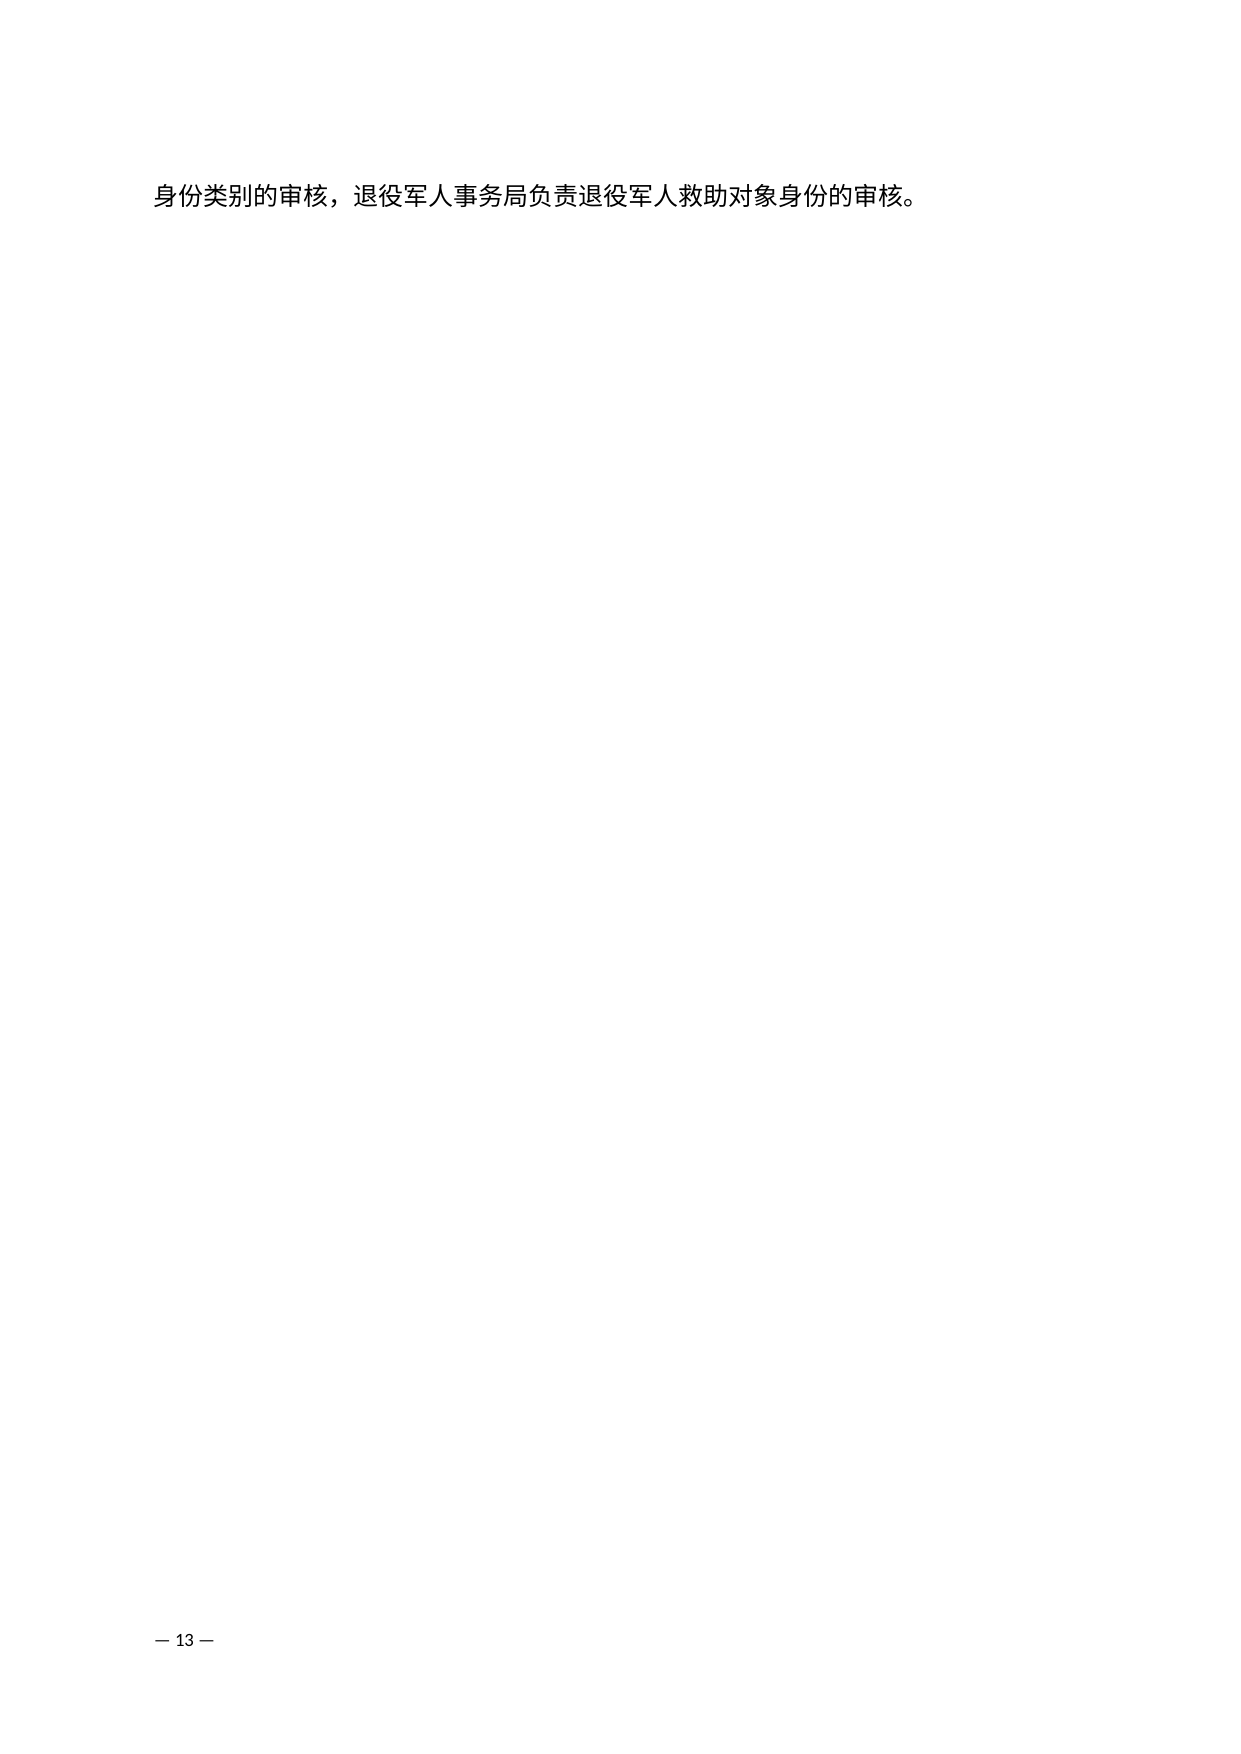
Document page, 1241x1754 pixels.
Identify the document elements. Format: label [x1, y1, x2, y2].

text [153, 162, 1087, 227]
